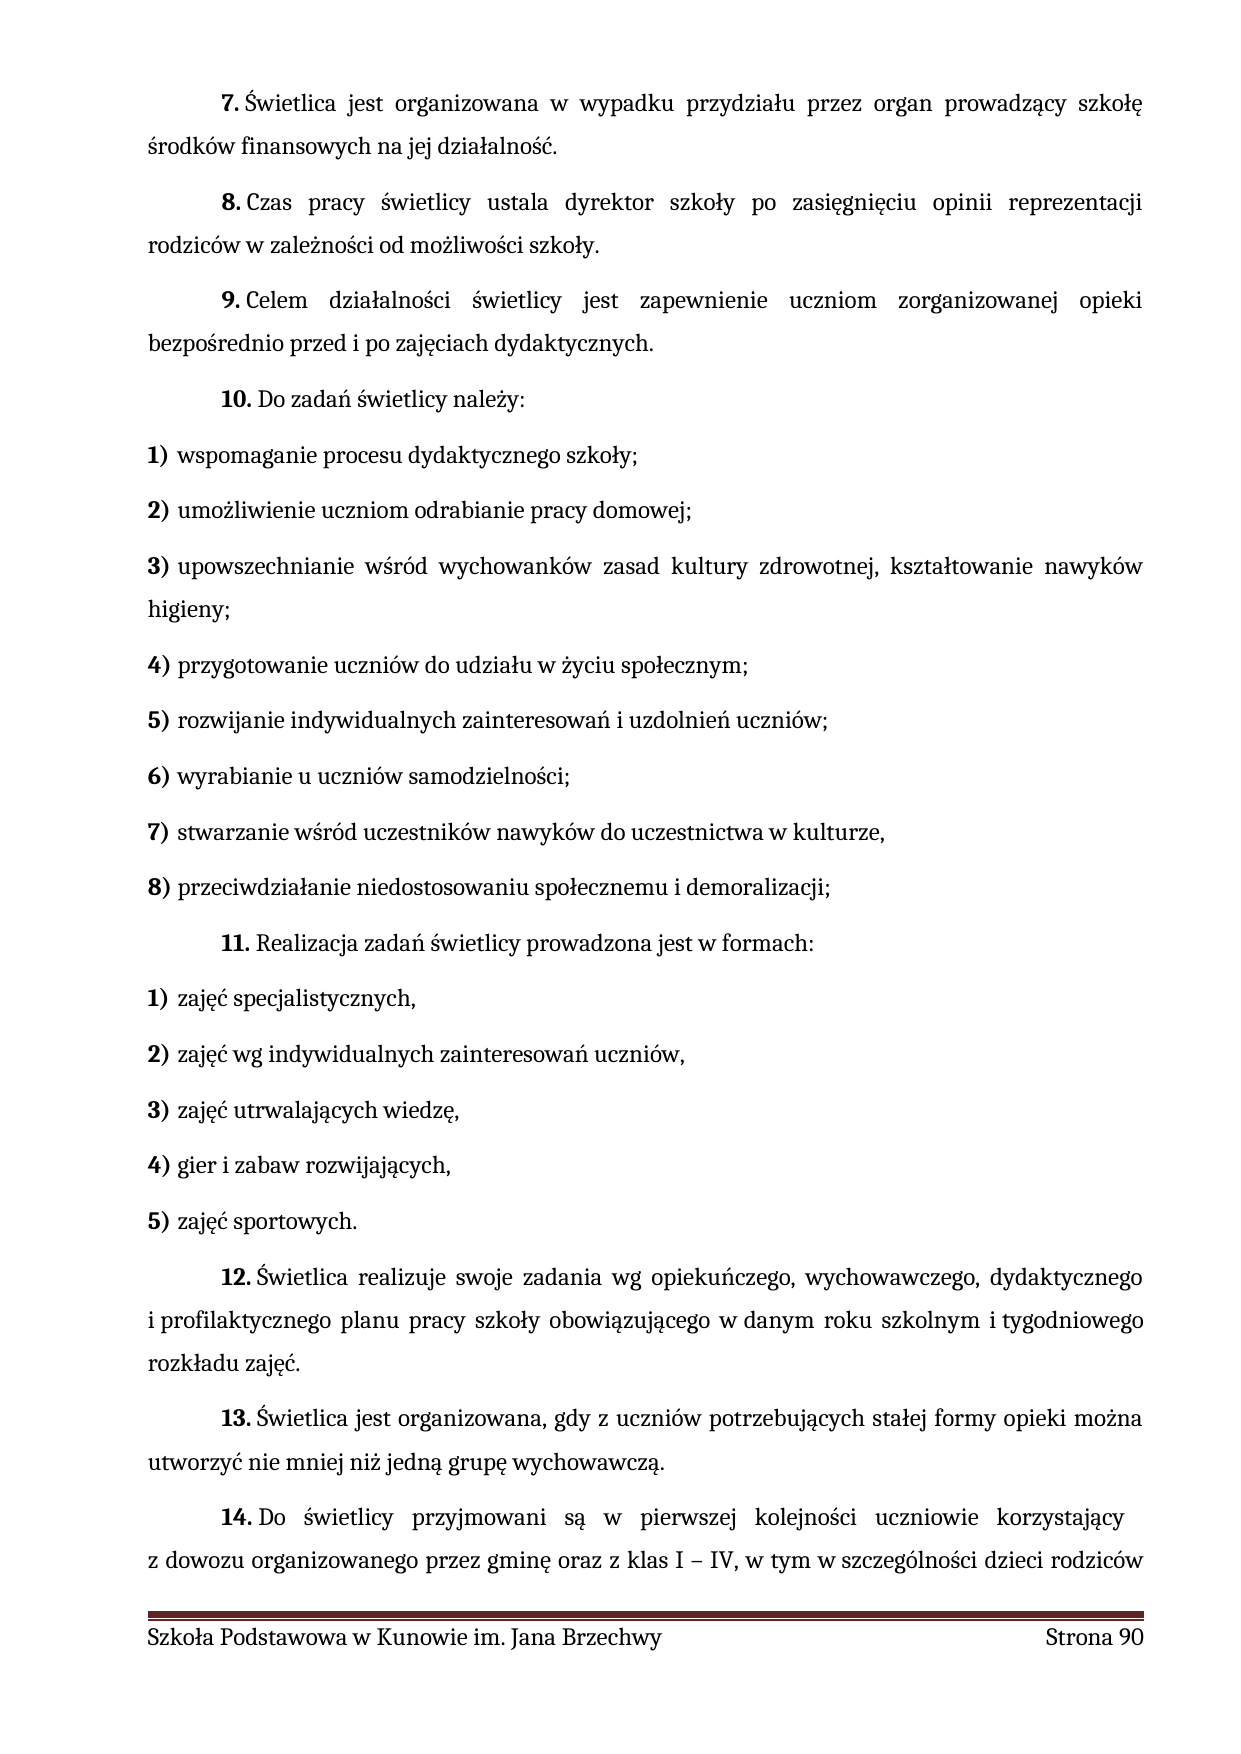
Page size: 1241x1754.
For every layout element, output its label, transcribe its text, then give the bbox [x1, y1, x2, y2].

list wspomaganie procesu dydaktycznego szkoły; [148, 441, 1144, 469]
list upowszechnianie wśród wychowanków zasad kultury zdrowotnej, kształtowanie nawyków higieny; [148, 552, 1144, 624]
list gier i zabaw rozwijających, [148, 1151, 1144, 1180]
list Do zadań świetlicy należy: [148, 385, 1144, 414]
list przygotowanie uczniów do udziału w życiu społecznym; [148, 651, 1144, 679]
list Czas pracy świetlicy ustala dyrektor szkoły po zasięgnięciu opinii reprezentacji rodziców w zależności od możliwości szkoły. [148, 187, 1144, 259]
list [148, 1503, 1144, 1575]
list Świetlica jest organizowana w wypadku przydziału przez organ prowadzący szkołę środków finansowych na jej działalność. [148, 89, 1144, 161]
list Świetlica realizuje swoje zadania wg opiekuńczego, wychowawczego, dydaktycznego i profilaktycznego planu pracy szkoły obowiązującego w danym roku szkolnym i tygodniowego rozkładu zajęć. [148, 1262, 1144, 1377]
list zajęć wg indywidualnych zainteresowań uczniów, [148, 1040, 1144, 1069]
list stwarzanie wśród uczestników nawyków do uczestnictwa w kulturze, [148, 817, 1144, 846]
list Realizacja zadań świetlicy prowadzona jest w formach: [148, 929, 1144, 957]
list zajęć specjalistycznych, [148, 984, 1144, 1013]
list wyrabianie u uczniów samodzielności; [148, 762, 1144, 791]
list Świetlica jest organizowana, gdy z uczniów potrzebujących stałej formy opieki można utworzyć nie mniej niż jedną grupę wychowawczą. [148, 1404, 1144, 1476]
list zajęć sportowych. [148, 1207, 1144, 1236]
list umożliwienie uczniom odrabianie pracy domowej; [148, 496, 1144, 525]
list Celem działalności świetlicy jest zapewnienie uczniom zorganizowanej opieki bezpośrednio przed i po zajęciach dydaktycznych. [148, 286, 1144, 358]
list przeciwdziałanie niedostosowaniu społecznemu i demoralizacji; [148, 873, 1144, 902]
list zajęć utrwalających wiedzę, [148, 1096, 1144, 1124]
list rozwijanie indywidualnych zainteresowań i uzdolnień uczniów; [148, 706, 1144, 735]
